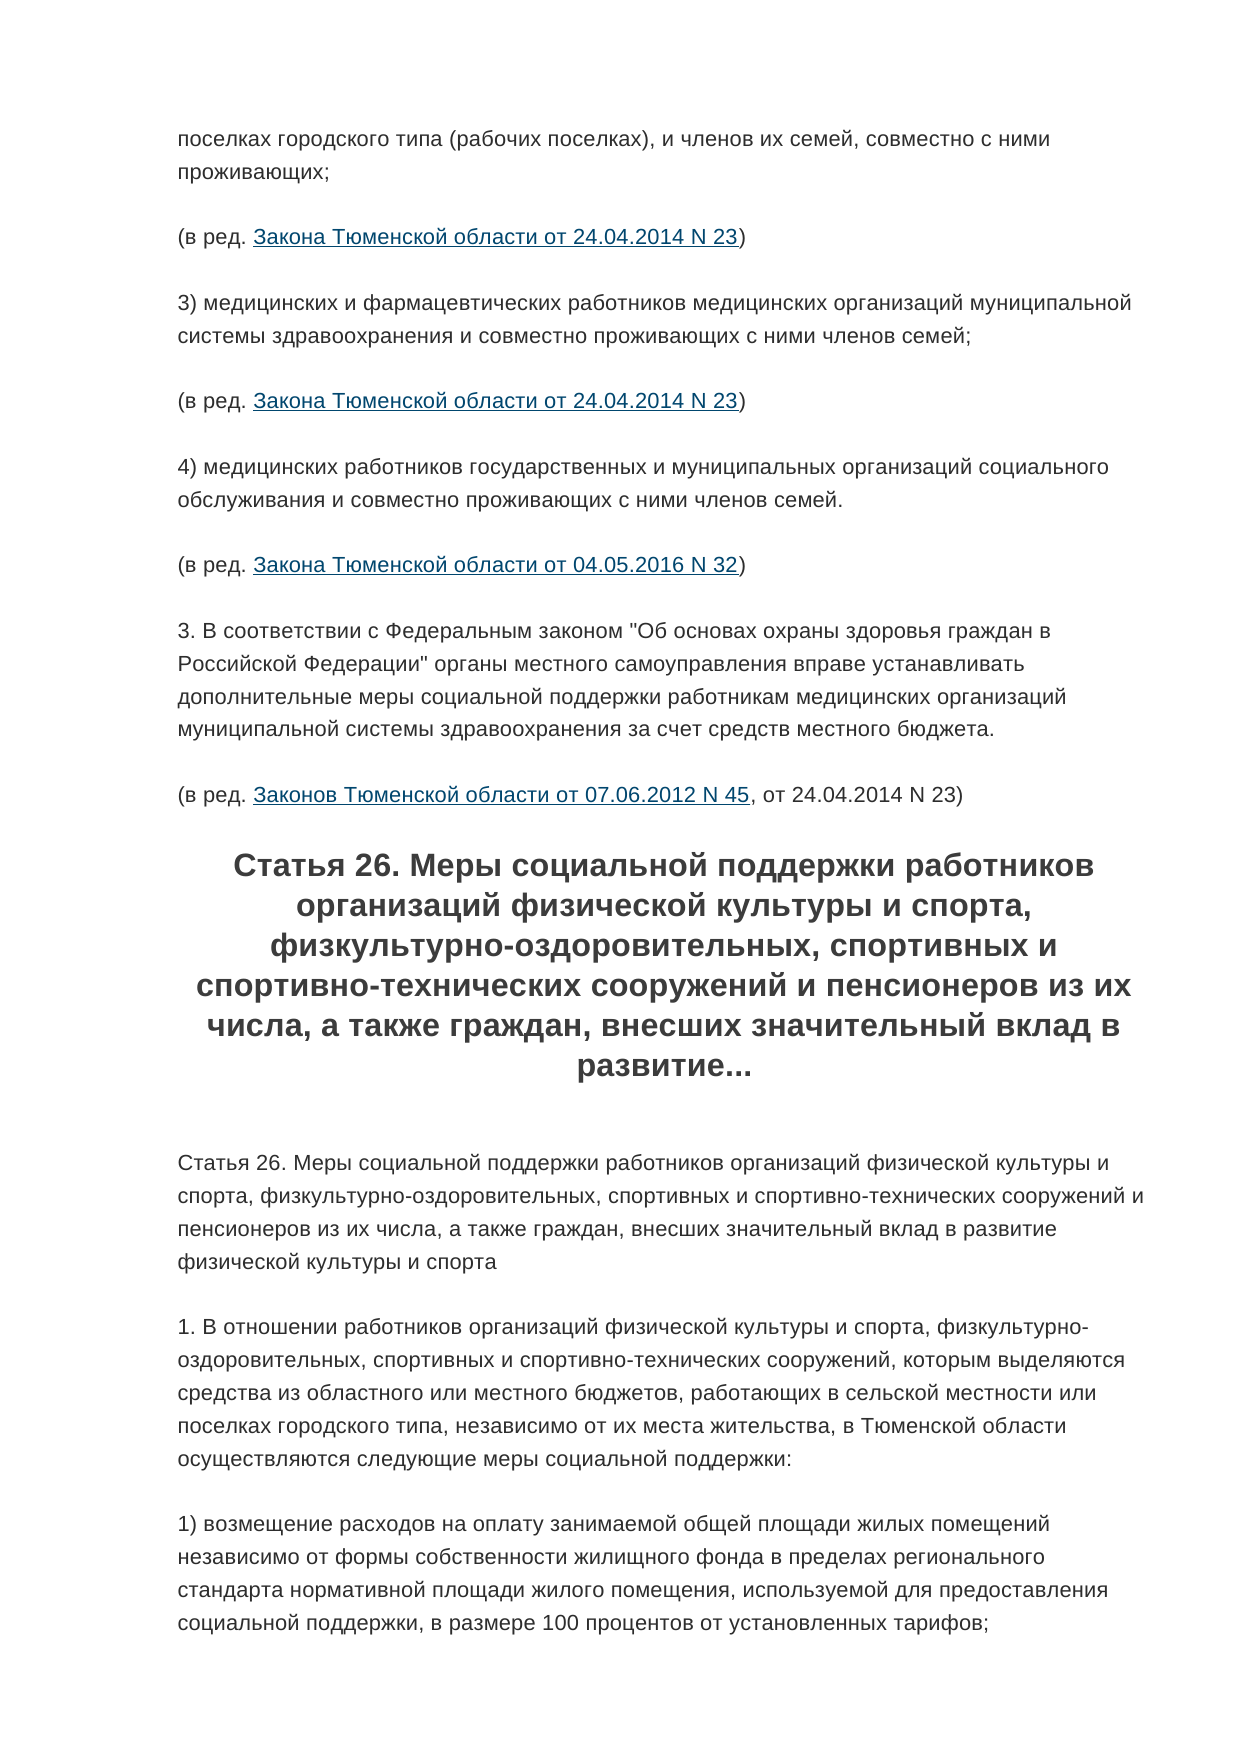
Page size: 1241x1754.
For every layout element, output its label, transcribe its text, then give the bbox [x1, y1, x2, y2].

text 1. В отношении работников организаций физической культуры и спорта, физкультурно-оздоровительных, спортивных и спортивно-технических сооружений, которым выделяются средства из областного или местного бюджетов, работающих в сельской местности или поселках городского типа, независимо от их места жительства, в Тюменской области осуществляются следующие меры социальной поддержки: [177, 1274, 1152, 1471]
text 3. В соответствии с Федеральным законом "Об основах охраны здоровья граждан в Российской Федерации" органы местного самоуправления вправе устанавливать дополнительные меры социальной поддержки работникам медицинских организаций муниципальной системы здравоохранения за счет средств местного бюджета. [177, 577, 1152, 742]
text 3) медицинских и фармацевтических работников медицинских организаций муниципальной системы здравоохранения и совместно проживающих с ними членов семей; [177, 249, 1152, 348]
subtitle Статья 26. Меры социальной поддержки работников организаций физической культуры и спорта, физкультурно-оздоровительных, спортивных и спортивно-технических сооружений и пенсионеров из их числа, а также граждан, внесших значительный вклад в развитие... [177, 846, 1152, 1083]
text (в ред. Законов Тюменской области от 07.06.2012 N 45, от 24.04.2014 N 23) [177, 742, 1152, 807]
text 1) возмещение расходов на оплату занимаемой общей площади жилых помещений независимо от формы собственности жилищного фонда в пределах регионального стандарта нормативной площади жилого помещения, используемой для предоставления социальной поддержки, в размере 100 процентов от установленных тарифов; [177, 1471, 1152, 1635]
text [177, 118, 1152, 184]
text 4) медицинских работников государственных и муниципальных организаций социального обслуживания и совместно проживающих с ними членов семей. [177, 413, 1152, 512]
text (в ред. Закона Тюменской области от 24.04.2014 N 23) [177, 348, 1152, 413]
text Статья 26. Меры социальной поддержки работников организаций физической культуры и спорта, физкультурно-оздоровительных, спортивных и спортивно-технических сооружений и пенсионеров из их числа, а также граждан, внесших значительный вклад в развитие физической культуры и спорта [177, 1110, 1152, 1274]
text (в ред. Закона Тюменской области от 24.04.2014 N 23) [177, 184, 1152, 249]
text (в ред. Закона Тюменской области от 04.05.2016 N 32) [177, 512, 1152, 577]
